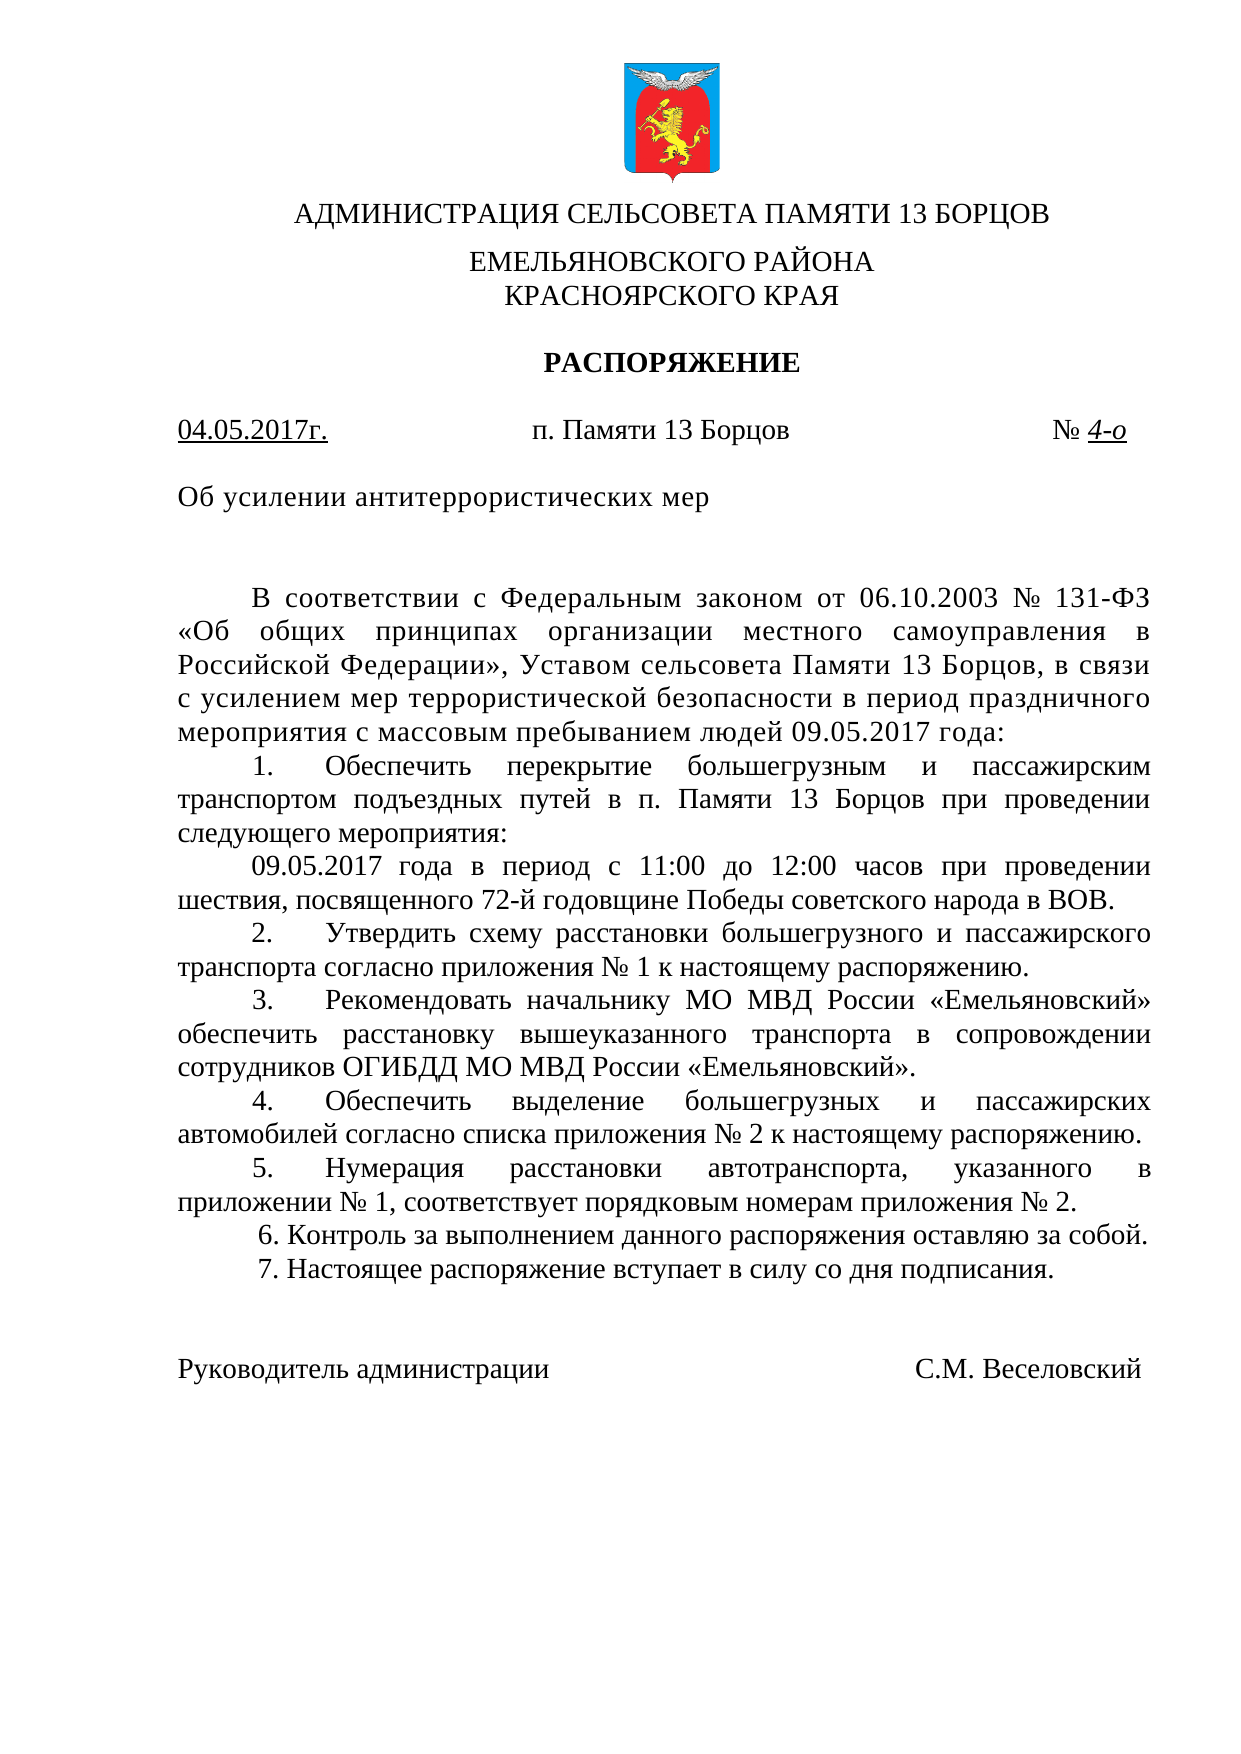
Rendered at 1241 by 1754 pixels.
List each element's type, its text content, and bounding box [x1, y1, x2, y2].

text ЕМЕЛЬЯНОВСКОГО РАЙОНА [177, 244, 1167, 278]
text РАСПОРЯЖЕНИЕ [177, 345, 1167, 379]
list Нумерация расстановки автотранспорта, указанного в приложении № 1, соответствует порядковым номерам приложения № 2. [177, 1150, 1152, 1217]
text Руководитель администрации С.М. Веселовский [177, 1351, 1152, 1385]
text Об усилении антитеррористических мер [177, 479, 1167, 513]
list Обеспечить перекрытие большегрузным и пассажирским транспортом подъездных путей в п. Памяти 13 Борцов при проведении следующего мероприятия: [177, 748, 1152, 848]
text КРАСНОЯРСКОГО КРАЯ [177, 278, 1167, 312]
text 04.05.2017г. п. Памяти 13 Борцов № 4-о [177, 412, 1167, 446]
text АДМИНИСТРАЦИЯ СЕЛЬСОВЕТА ПАМЯТИ 13 БОРЦОВ [177, 197, 1167, 230]
list Утвердить схему расстановки большегрузного и пассажирского транспорта согласно приложения № 1 к настоящему распоряжению. [177, 915, 1152, 982]
list Рекомендовать начальнику МО МВД России «Емельяновский» обеспечить расстановку вышеуказанного транспорта в сопровождении сотрудников ОГИБДД МО МВД России «Емельяновский». [177, 982, 1152, 1083]
text 6. Контроль за выполнением данного распоряжения оставляю за собой. [177, 1217, 1152, 1251]
list Обеспечить выделение большегрузных и пассажирских автомобилей согласно списка приложения № 2 к настоящему распоряжению. [177, 1083, 1152, 1150]
text В соответствии с Федеральным законом от 06.10.2003 № 131-ФЗ «Об общих принципах организации местного самоуправления в Российской Федерации», Уставом сельсовета Памяти 13 Борцов, в связи с усилением мер террористической безопасности в период праздничного мероприятия с массовым пребыванием людей 09.05.2017 года: [177, 580, 1152, 748]
text 7. Настоящее распоряжение вступает в силу со дня подписания. [162, 1251, 1152, 1284]
list года в период с 11:00 до 12:00 часов при проведении шествия, посвященного 72-й годовщине Победы советского народа в ВОВ. [177, 848, 1152, 915]
